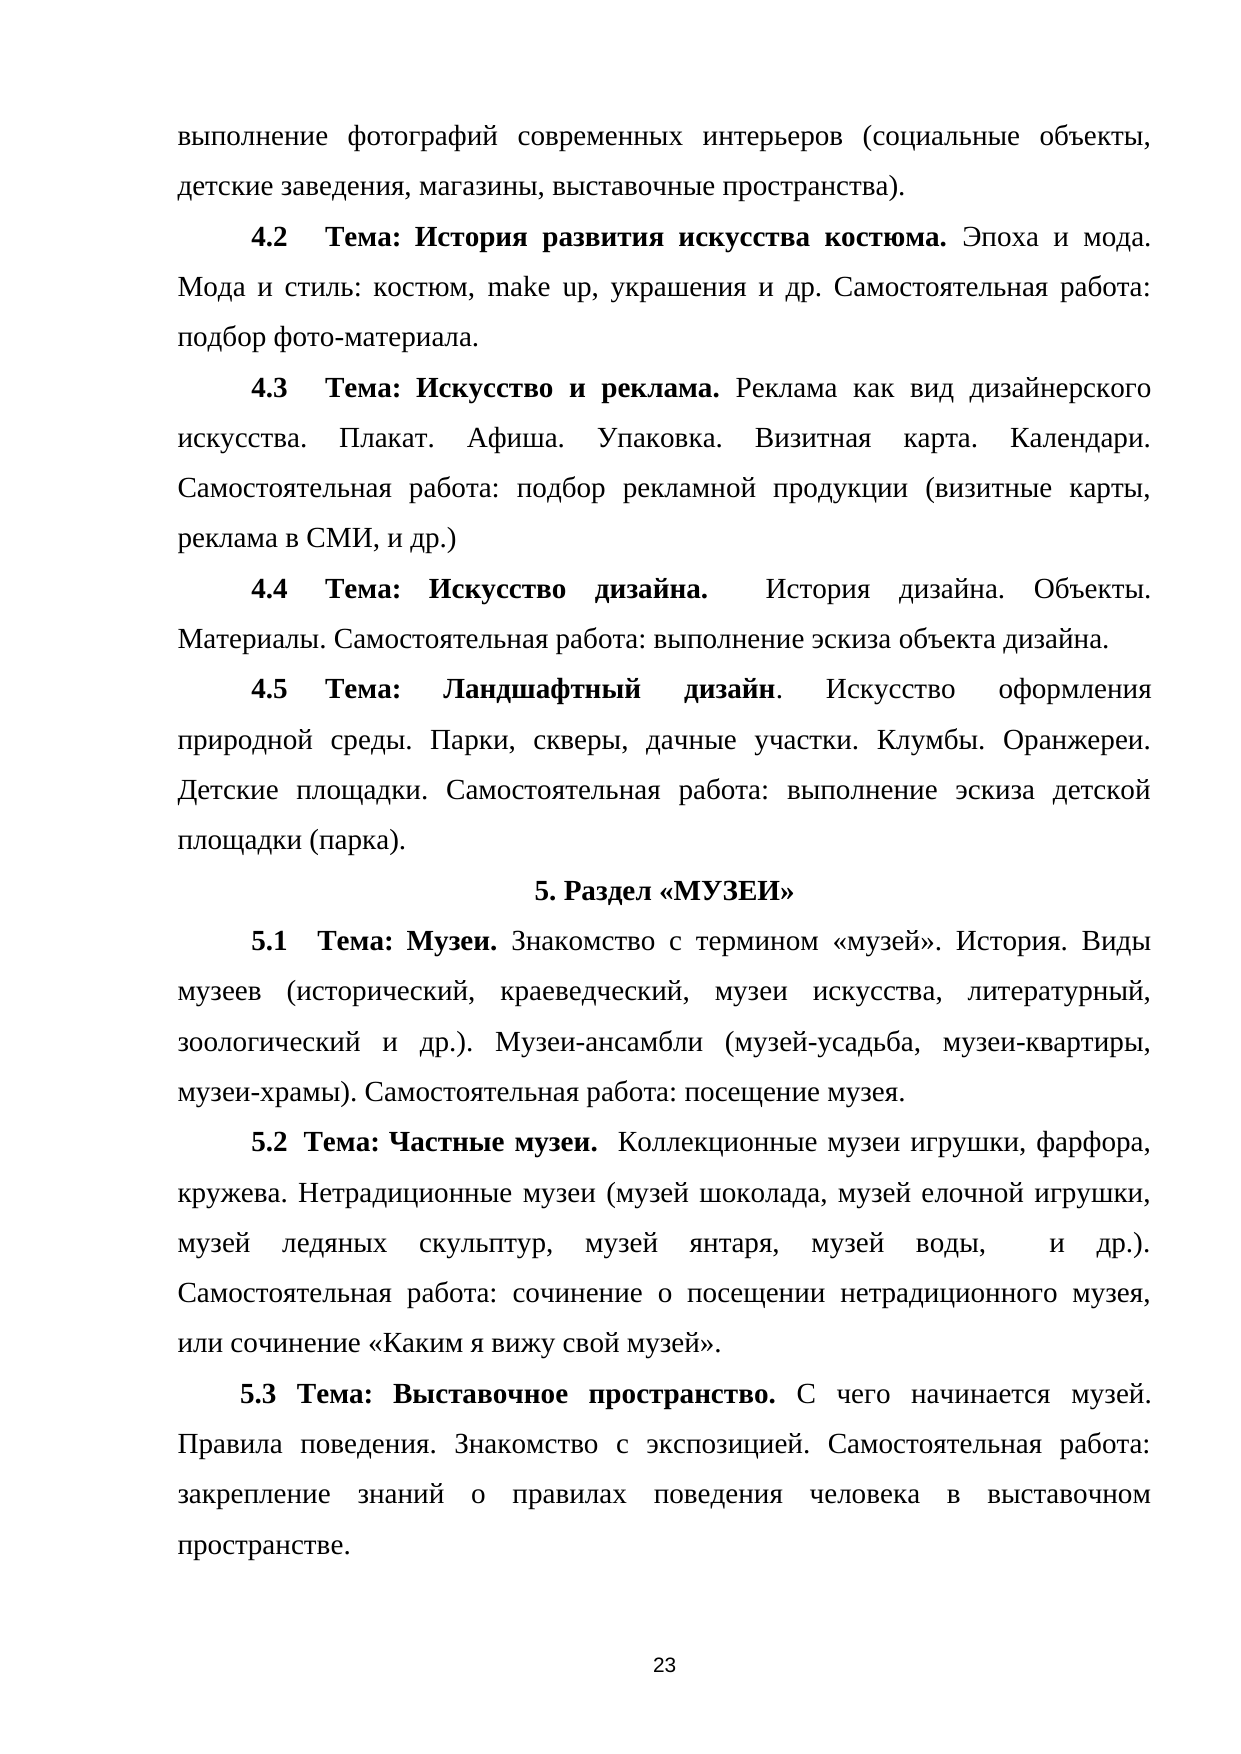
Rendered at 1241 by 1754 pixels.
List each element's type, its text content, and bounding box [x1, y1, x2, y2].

list Тема: История развития искусства костюма. Эпоха и мода. Мода и стиль: костюм, make up, украшения и др. Самостоятельная работа: подбор фото-материала. [177, 219, 1152, 353]
list Тема: Частные музеи. Коллекционные музеи игрушки, фарфора, кружева. Нетрадиционные музеи (музей шоколада, музей елочной игрушки, музей ледяных скульптур, музей янтаря, музей воды, и др.). Самостоятельная работа: сочинение о посещении нетрадиционного музея, или сочинение «Каким я вижу свой музей». [177, 1124, 1152, 1359]
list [177, 118, 1152, 202]
list Тема: Искусство дизайна. История дизайна. Объекты. Материалы. Самостоятельная работа: выполнение эскиза объекта дизайна. [177, 571, 1152, 655]
text 5. Раздел «МУЗЕИ» [177, 873, 1152, 906]
list Тема: Искусство и реклама. Реклама как вид дизайнерского искусства. Плакат. Афиша. Упаковка. Визитная карта. Календари. Самостоятельная работа: подбор рекламной продукции (визитные карты, реклама в СМИ, и др.) [177, 370, 1152, 554]
text 5.3 Тема: Выставочное пространство. С чего начинается музей. Правила поведения. Знакомство с экспозицией. Самостоятельная работа: закрепление знаний о правилах поведения человека в выставочном пространстве. [177, 1376, 1152, 1560]
list Тема: Музеи. Знакомство с термином «музей». История. Виды музеев (исторический, краеведческий, музеи искусства, литературный, зоологический и др.). Музеи-ансамбли (музей-усадьба, музеи-квартиры, музеи-храмы). Самостоятельная работа: посещение музея. [177, 923, 1152, 1108]
list Тема: Ландшафтный дизайн. Искусство оформления природной среды. Парки, скверы, дачные участки. Клумбы. Оранжереи. Детские площадки. Самостоятельная работа: выполнение эскиза детской площадки (парка). [177, 672, 1152, 856]
